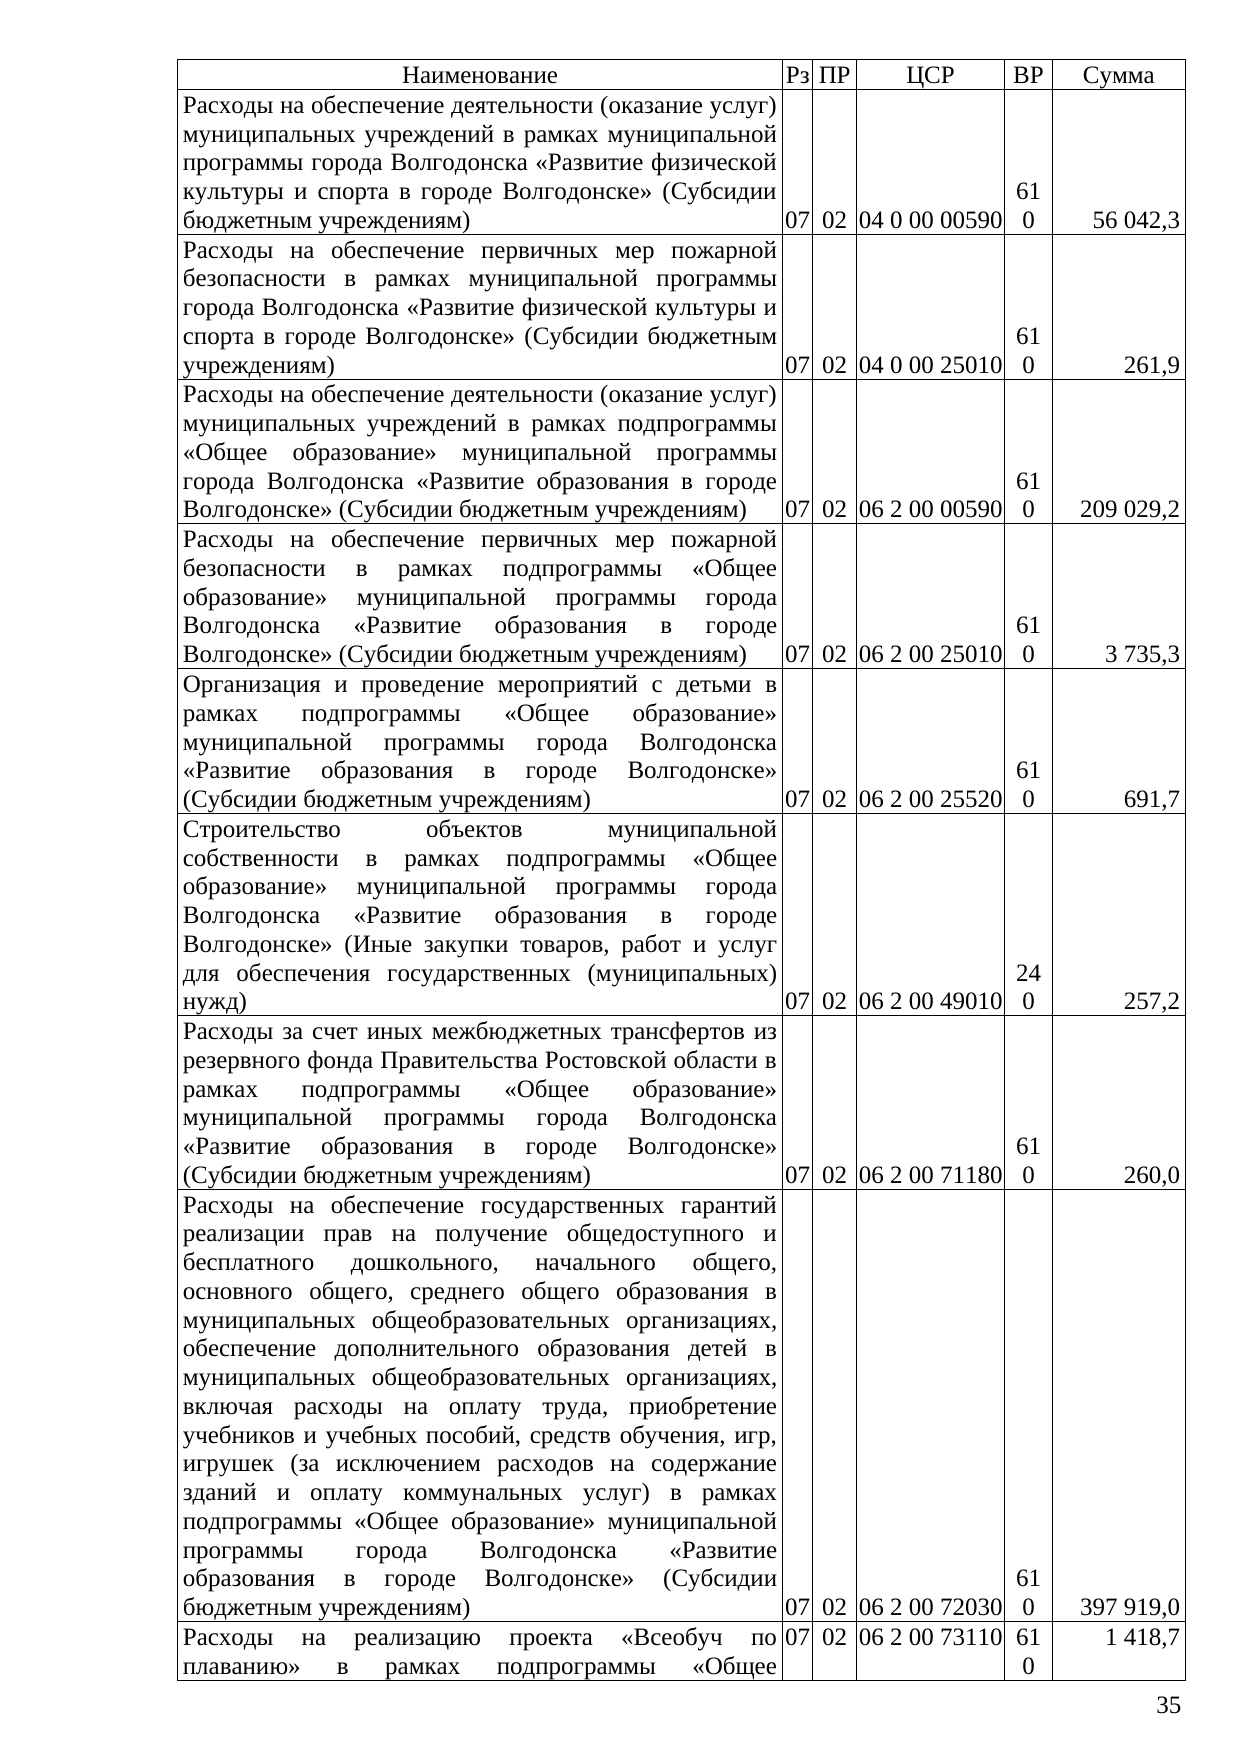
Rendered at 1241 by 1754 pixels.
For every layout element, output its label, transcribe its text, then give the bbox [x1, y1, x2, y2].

table_cell 56 042,3 [1053, 90, 1185, 234]
table_cell 02 [813, 814, 856, 1015]
table_cell 610 [1005, 524, 1052, 668]
table_cell 07 [783, 814, 812, 1015]
table_cell 04 0 00 00590 [857, 90, 1004, 234]
table_cell 610 [1005, 235, 1052, 378]
table_cell 07 [783, 669, 812, 813]
table_cell 02 [813, 90, 856, 234]
table_header Рз [783, 60, 812, 89]
table_header Наименование [178, 60, 782, 89]
table_cell 610 [1005, 1622, 1052, 1679]
table_cell 261,9 [1053, 235, 1185, 378]
table_cell 02 [813, 669, 856, 813]
table_cell 07 [783, 1190, 812, 1621]
table_cell 07 [783, 1622, 812, 1679]
table_cell 610 [1005, 380, 1052, 523]
table_header ВР [1005, 60, 1052, 89]
table_header Сумма [1053, 60, 1185, 89]
table_cell 07 [783, 524, 812, 668]
table_cell 07 [783, 1016, 812, 1189]
table_cell 610 [1005, 1190, 1052, 1621]
table_cell 07 [783, 380, 812, 523]
table_cell 240 [1005, 814, 1052, 1015]
table_cell 397 919,0 [1053, 1190, 1185, 1621]
table_cell Расходы за счет иных межбюджетных трансфертов из резервного фонда Правительства Ростовской области в рамках подпрограммы «Общее образование» муниципальной программы города Волгодонска «Развитие образования в городе Волгодонске» (Субсидии бюджетным учреждениям) [178, 1016, 782, 1189]
table_header ПР [813, 60, 856, 89]
table_cell 06 2 00 71180 [857, 1016, 1004, 1189]
table_header ЦСР [857, 60, 1004, 89]
table_cell Расходы на обеспечение деятельности (оказание услуг) муниципальных учреждений в рамках муниципальной программы города Волгодонска «Развитие физической культуры и спорта в городе Волгодонске» (Субсидии бюджетным учреждениям) [178, 90, 782, 234]
table_cell Расходы на обеспечение государственных гарантий реализации прав на получение общедоступного и бесплатного дошкольного, начального общего, основного общего, среднего общего образования в муниципальных общеобразовательных организациях, обеспечение дополнительного образования детей в муниципальных общеобразовательных организациях, включая расходы на оплату труда, приобретение учебников и учебных пособий, средств обучения, игр, игрушек (за исключением расходов на содержание зданий и оплату коммунальных услуг) в рамках подпрограммы «Общее образование» муниципальной программы города Волгодонска «Развитие образования в городе Волгодонске» (Субсидии бюджетным учреждениям) [178, 1190, 782, 1621]
table_cell Организация и проведение мероприятий с детьми в рамках подпрограммы «Общее образование» муниципальной программы города Волгодонска «Развитие образования в городе Волгодонске» (Субсидии бюджетным учреждениям) [178, 669, 782, 813]
table_cell 257,2 [1053, 814, 1185, 1015]
table_cell 06 2 00 72030 [857, 1190, 1004, 1621]
table_cell 06 2 00 25520 [857, 669, 1004, 813]
table_cell Строительство объектов муниципальной собственности в рамках подпрограммы «Общее образование» муниципальной программы города Волгодонска «Развитие образования в городе Волгодонске» (Иные закупки товаров, работ и услуг для обеспечения государственных (муниципальных) нужд) [178, 814, 782, 1015]
table_cell 02 [813, 235, 856, 378]
table_cell 06 2 00 73110 [857, 1622, 1004, 1679]
table_cell 07 [783, 235, 812, 378]
table_cell 610 [1005, 669, 1052, 813]
table_cell 691,7 [1053, 669, 1185, 813]
table_cell 06 2 00 25010 [857, 524, 1004, 668]
table_cell Расходы на обеспечение первичных мер пожарной безопасности в рамках муниципальной программы города Волгодонска «Развитие физической культуры и спорта в городе Волгодонске» (Субсидии бюджетным учреждениям) [178, 235, 782, 378]
table_cell 06 2 00 00590 [857, 380, 1004, 523]
table_cell 209 029,2 [1053, 380, 1185, 523]
table_cell Расходы на обеспечение первичных мер пожарной безопасности в рамках подпрограммы «Общее образование» муниципальной программы города Волгодонска «Развитие образования в городе Волгодонске» (Субсидии бюджетным учреждениям) [178, 524, 782, 668]
table_cell 02 [813, 1016, 856, 1189]
table_cell 02 [813, 1190, 856, 1621]
table_cell 1 418,7 [1053, 1622, 1185, 1679]
table_cell 610 [1005, 1016, 1052, 1189]
table_cell 610 [1005, 90, 1052, 234]
table_cell 3 735,3 [1053, 524, 1185, 668]
table_cell 02 [813, 524, 856, 668]
table_cell 04 0 00 25010 [857, 235, 1004, 378]
table_cell 02 [813, 380, 856, 523]
table_cell 260,0 [1053, 1016, 1185, 1189]
table_cell 06 2 00 49010 [857, 814, 1004, 1015]
table_cell Расходы на обеспечение деятельности (оказание услуг) муниципальных учреждений в рамках подпрограммы «Общее образование» муниципальной программы города Волгодонска «Развитие образования в городе Волгодонске» (Субсидии бюджетным учреждениям) [178, 380, 782, 523]
table_cell 02 [813, 1622, 856, 1679]
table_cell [178, 1622, 782, 1679]
table_cell 07 [783, 90, 812, 234]
